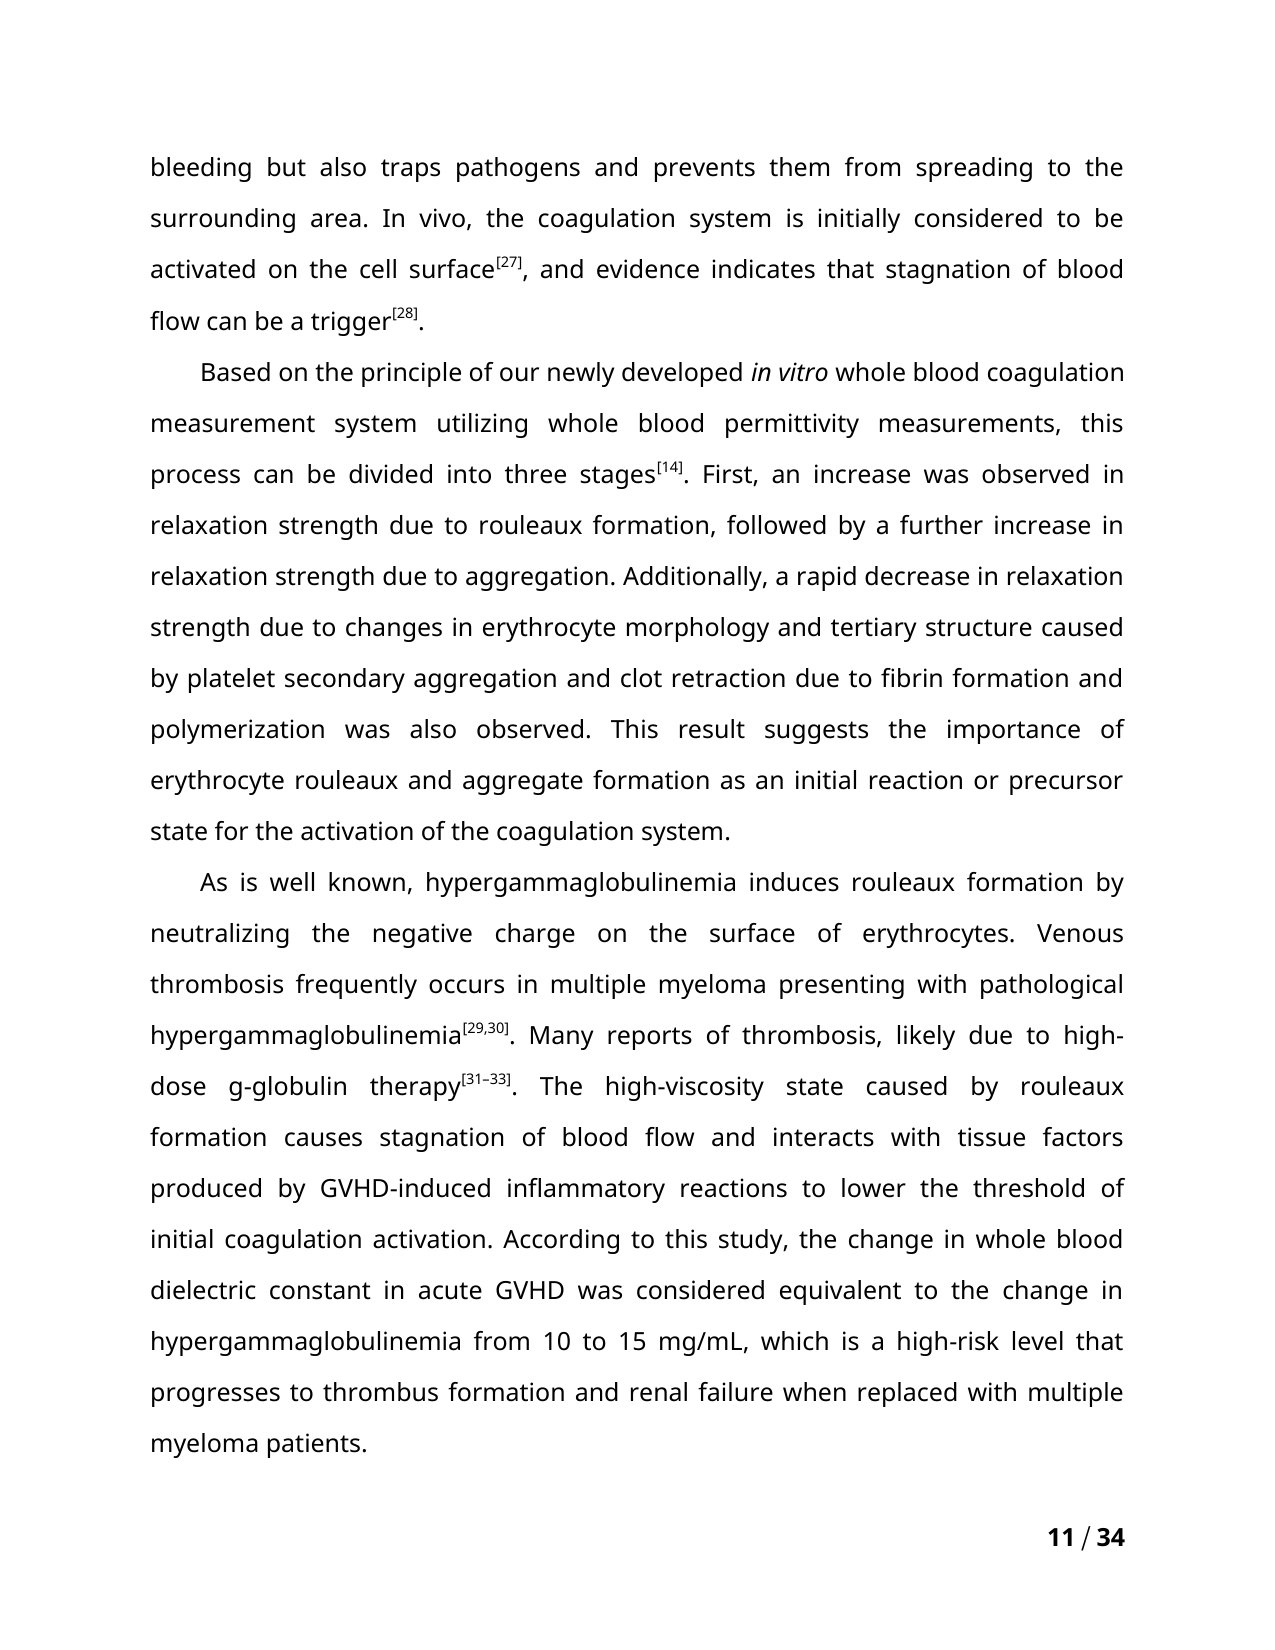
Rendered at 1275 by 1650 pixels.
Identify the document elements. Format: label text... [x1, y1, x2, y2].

text Based on the principle of our newly developed in vitro whole blood coagulation measurement system utilizing whole blood permittivity measurements, this process can be divided into three stages[14]. First, an increase was observed in relaxation strength due to rouleaux formation, followed by a further increase in relaxation strength due to aggregation. Additionally, a rapid decrease in relaxation strength due to changes in erythrocyte morphology and tertiary structure caused by platelet secondary aggregation and clot retraction due to fibrin formation and polymerization was also observed. This result suggests the importance of erythrocyte rouleaux and aggregate formation as an initial reaction or precursor state for the activation of the coagulation system. [150, 354, 1125, 848]
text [150, 150, 1125, 337]
text As is well known, hypergammaglobulinemia induces rouleaux formation by neutralizing the negative charge on the surface of erythrocytes. Venous thrombosis frequently occurs in multiple myeloma presenting with pathological hypergammaglobulinemia[29,30]. Many reports of thrombosis, likely due to high-dose g-globulin therapy[31–33]. The high-viscosity state caused by rouleaux formation causes stagnation of blood flow and interacts with tissue factors produced by GVHD-induced inflammatory reactions to lower the threshold of initial coagulation activation. According to this study, the change in whole blood dielectric constant in acute GVHD was considered equivalent to the change in hypergammaglobulinemia from 10 to 15 mg/mL, which is a high-risk level that progresses to thrombus formation and renal failure when replaced with multiple myeloma patients. [150, 864, 1125, 1460]
